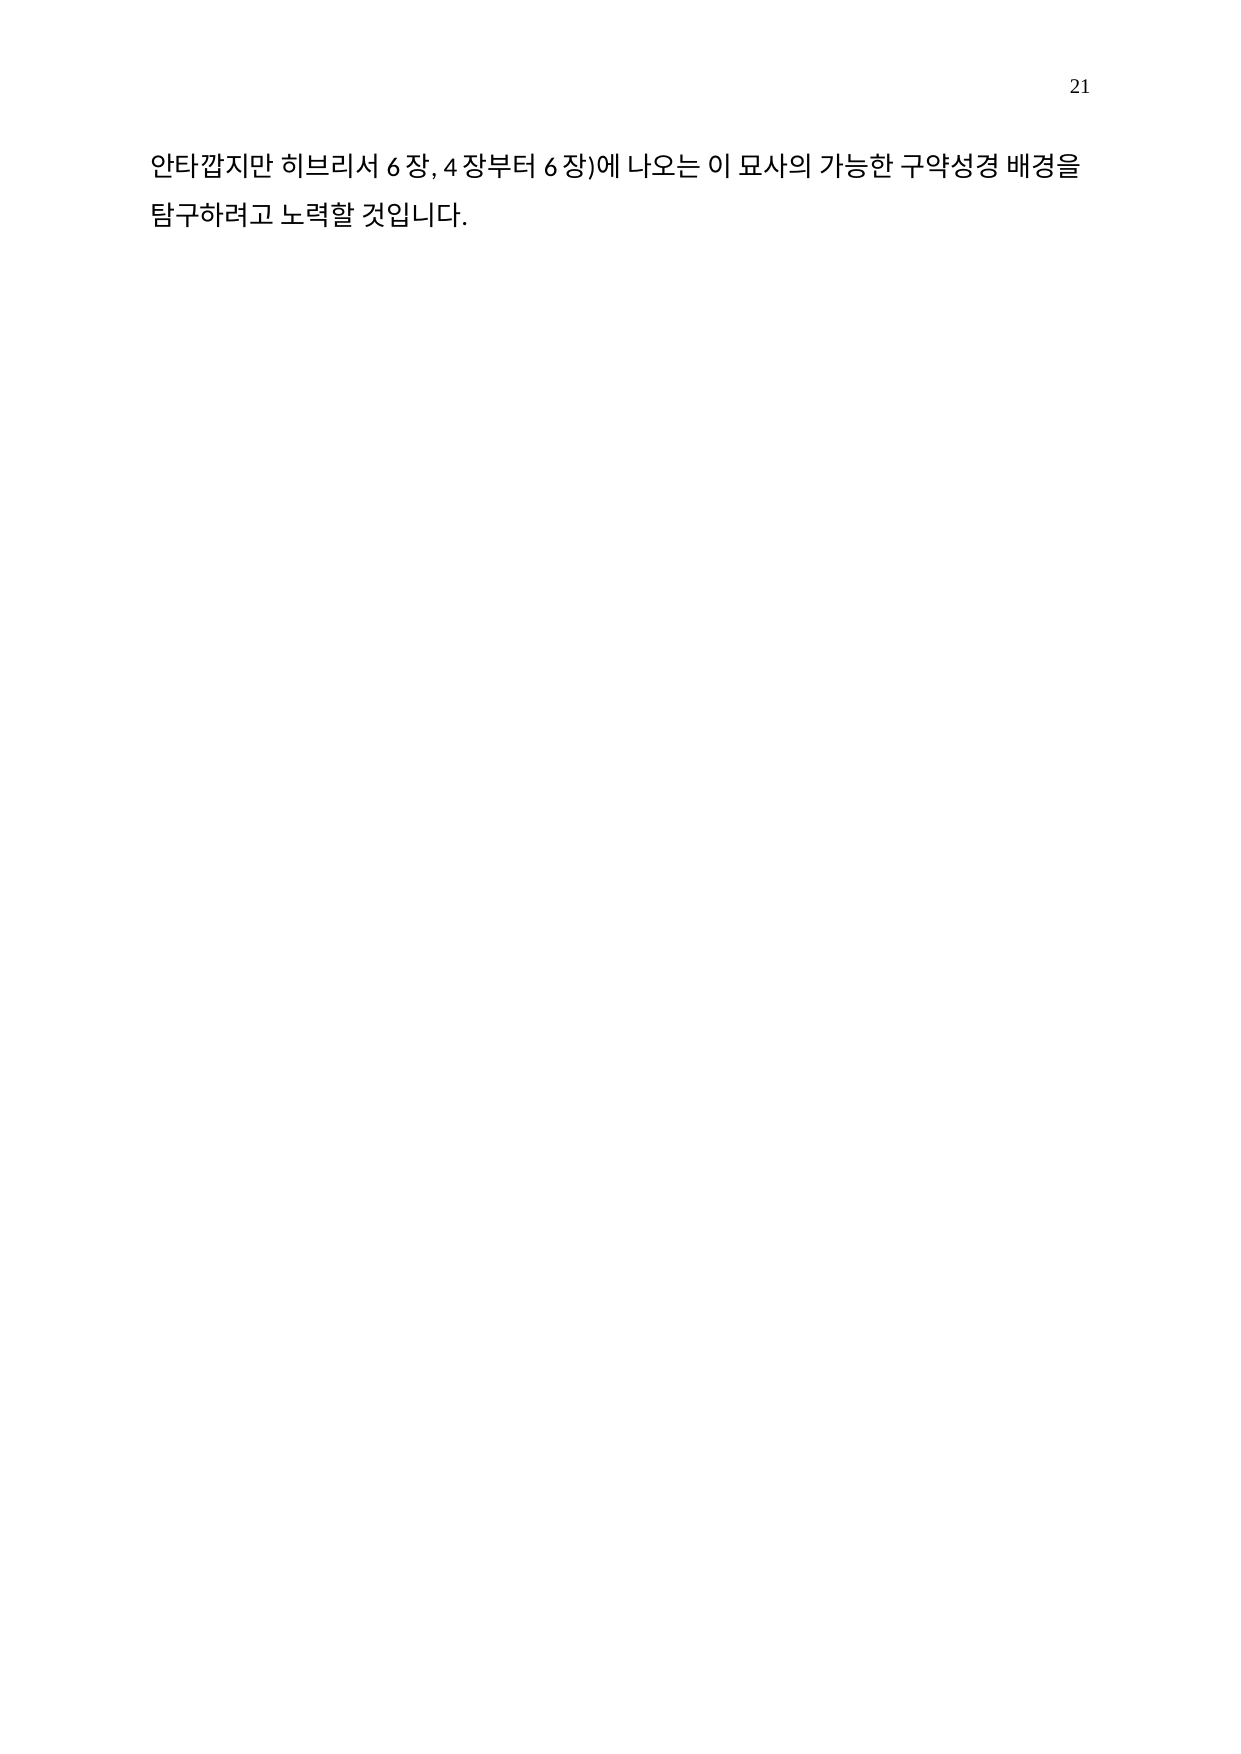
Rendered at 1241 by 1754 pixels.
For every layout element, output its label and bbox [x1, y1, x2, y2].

text [150, 150, 1090, 232]
